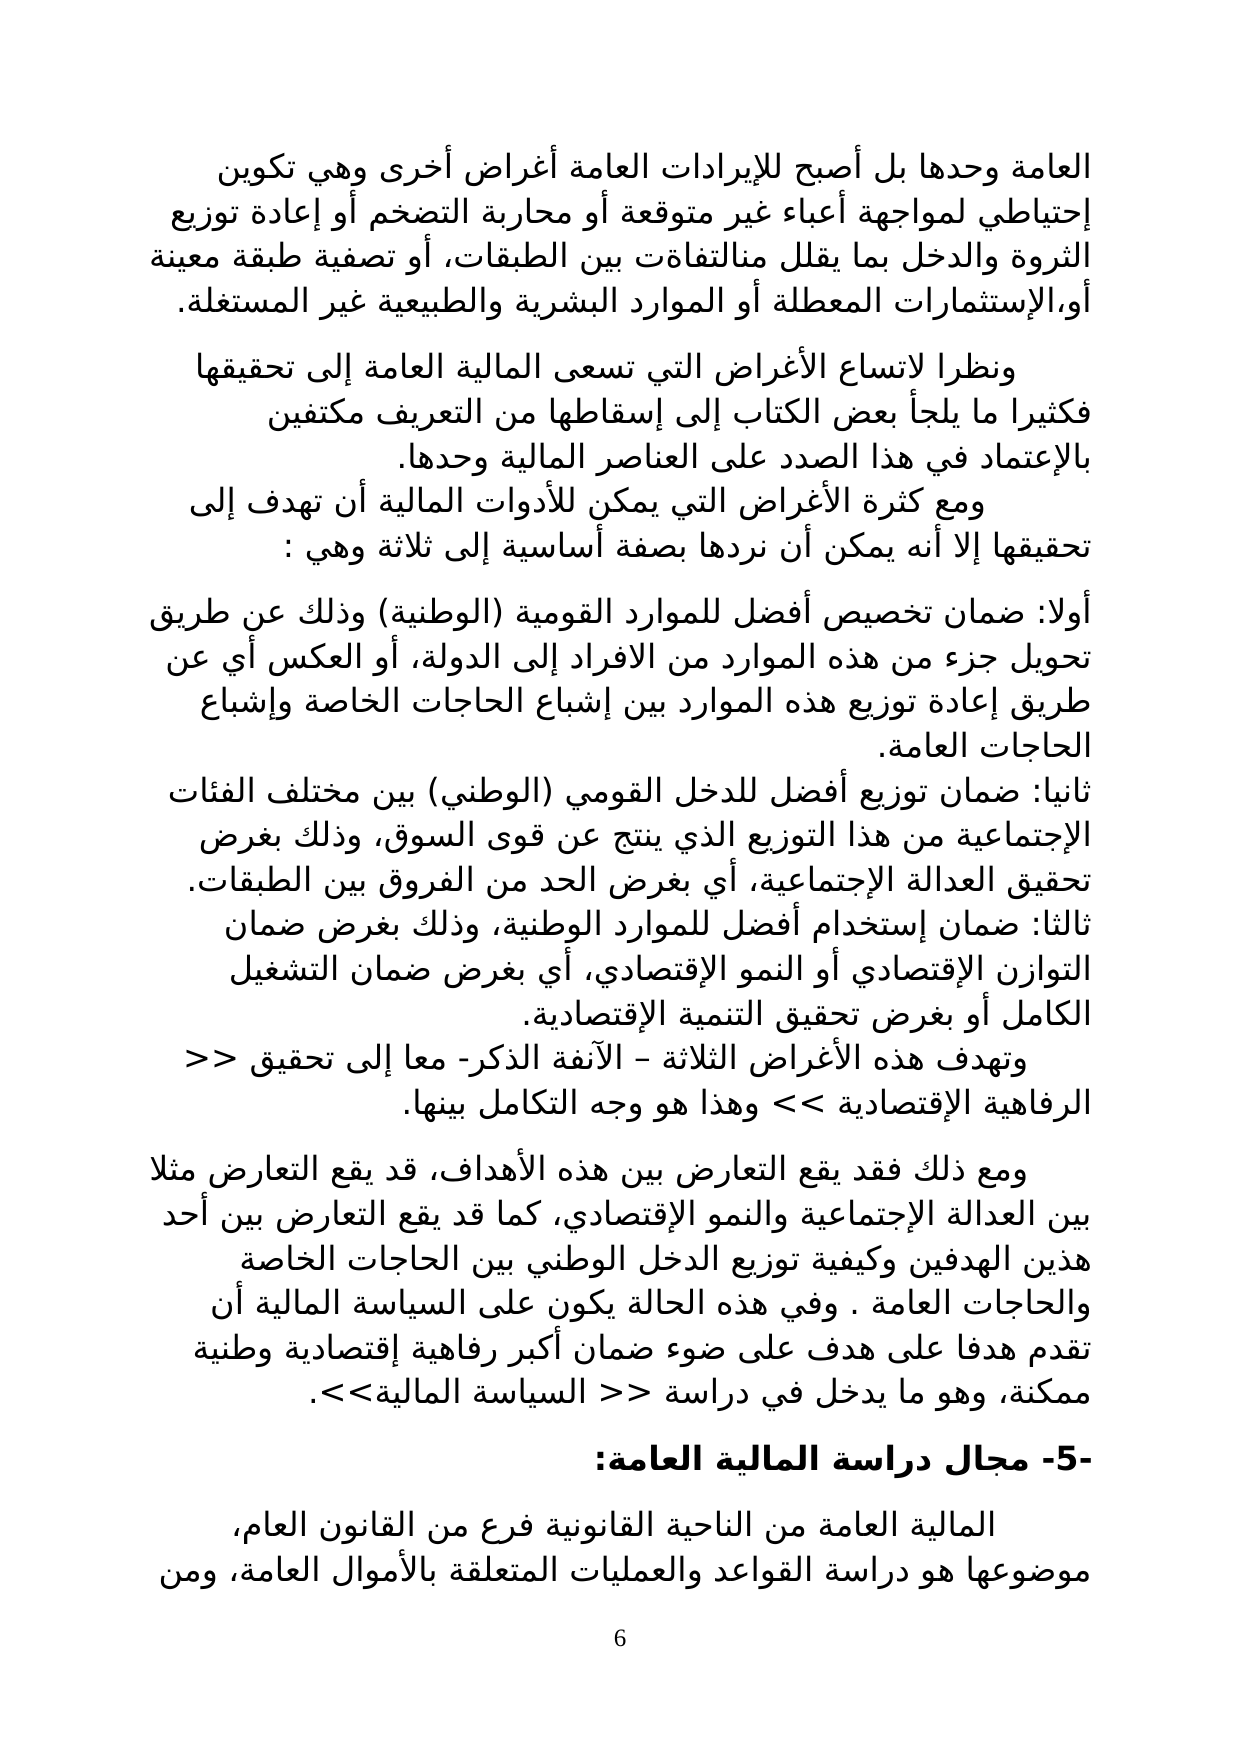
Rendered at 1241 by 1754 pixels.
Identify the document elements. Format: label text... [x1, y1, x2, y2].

text ومع كثرة الأغراض التي يمكن للأدوات المالية أن تهدف إلى تحقيقها إلا أنه يمكن أن نردها بصفة أساسية إلى ثلاثة وهي : [148, 482, 1093, 565]
text ثالثا: ضمان إستخدام أفضل للموارد الوطنية، وذلك بغرض ضمان التوازن الإقتصادي أو النمو الإقتصادي، أي بغرض ضمان التشغيل الكامل أو بغرض تحقيق التنمية الإقتصادية. [148, 905, 1093, 1033]
text ومع ذلك فقد يقع التعارض بين هذه الأهداف، قد يقع التعارض مثلا بين العدالة الإجتماعية والنمو الإقتصادي، كما قد يقع التعارض بين أحد هذين الهدفين وكيفية توزيع الدخل الوطني بين الحاجات الخاصة والحاجات العامة . وفي هذه الحالة يكون على السياسة المالية أن تقدم هدفا على هدف على ضوء ضمان أكبر رفاهية إقتصادية وطنية ممكنة، وهو ما يدخل في دراسة << السياسة المالية>>. [148, 1150, 1093, 1412]
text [148, 1506, 1093, 1589]
text أولا: ضمان تخصيص أفضل للموارد القومية (الوطنية) وذلك عن طريق تحويل جزء من هذه الموارد من الافراد إلى الدولة، أو العكس أي عن طريق إعادة توزيع هذه الموارد بين إشباع الحاجات الخاصة وإشباع الحاجات العامة. [148, 593, 1093, 765]
text وتهدف هذه الأغراض الثلاثة – الآنفة الذكر- معا إلى تحقيق << الرفاهية الإقتصادية >> وهذا هو وجه التكامل بينها. [148, 1039, 1093, 1122]
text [148, 148, 1093, 320]
text -5- مجال دراسة المالية العامة: [148, 1439, 1093, 1478]
text ونظرا لاتساع الأغراض التي تسعى المالية العامة إلى تحقيقها فكثيرا ما يلجأ بعض الكتاب إلى إسقاطها من التعريف مكتفين بالإعتماد في هذا الصدد على العناصر المالية وحدها. [148, 348, 1093, 476]
text ثانيا: ضمان توزيع أفضل للدخل القومي (الوطني) بين مختلف الفئات الإجتماعية من هذا التوزيع الذي ينتج عن قوى السوق، وذلك بغرض تحقيق العدالة الإجتماعية، أي بغرض الحد من الفروق بين الطبقات. [148, 771, 1093, 899]
